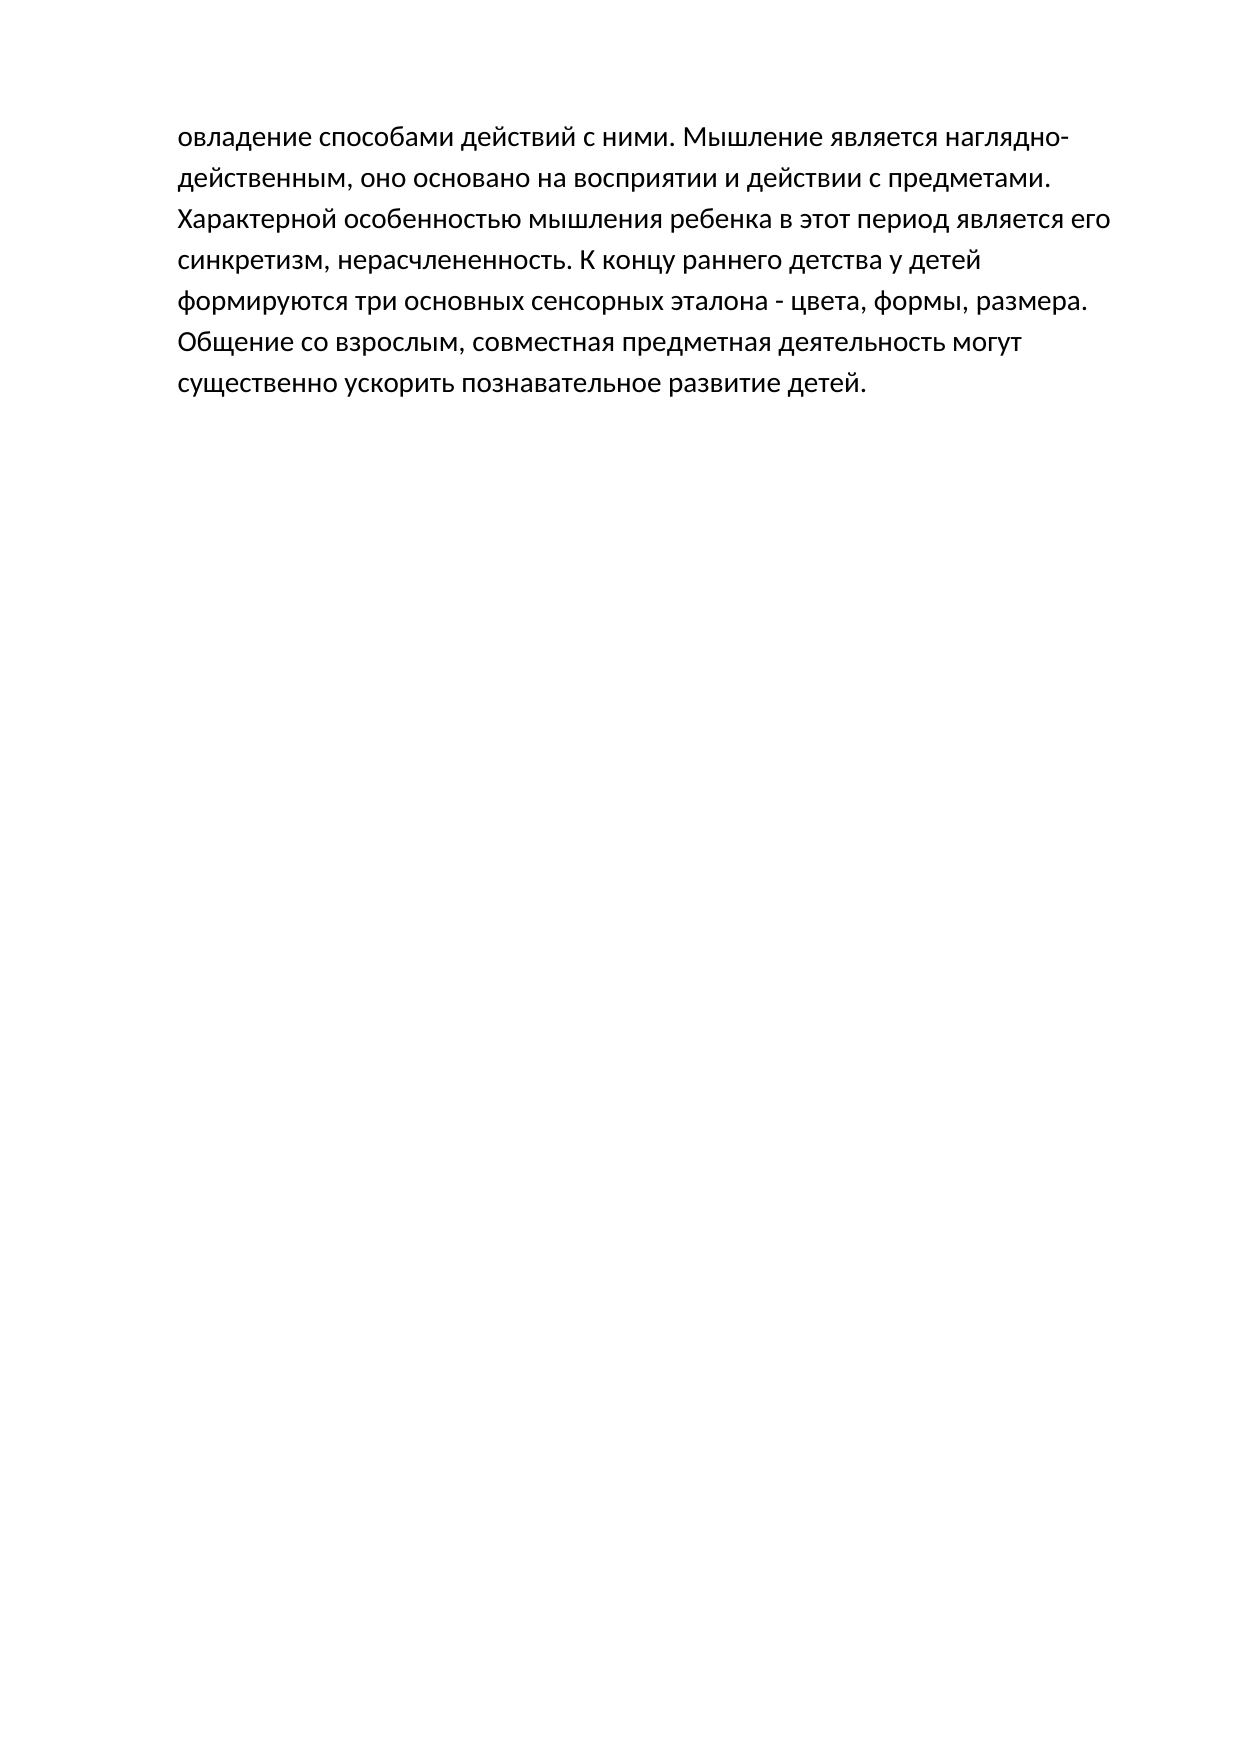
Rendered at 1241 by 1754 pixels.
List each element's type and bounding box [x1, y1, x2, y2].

text [177, 118, 1152, 399]
